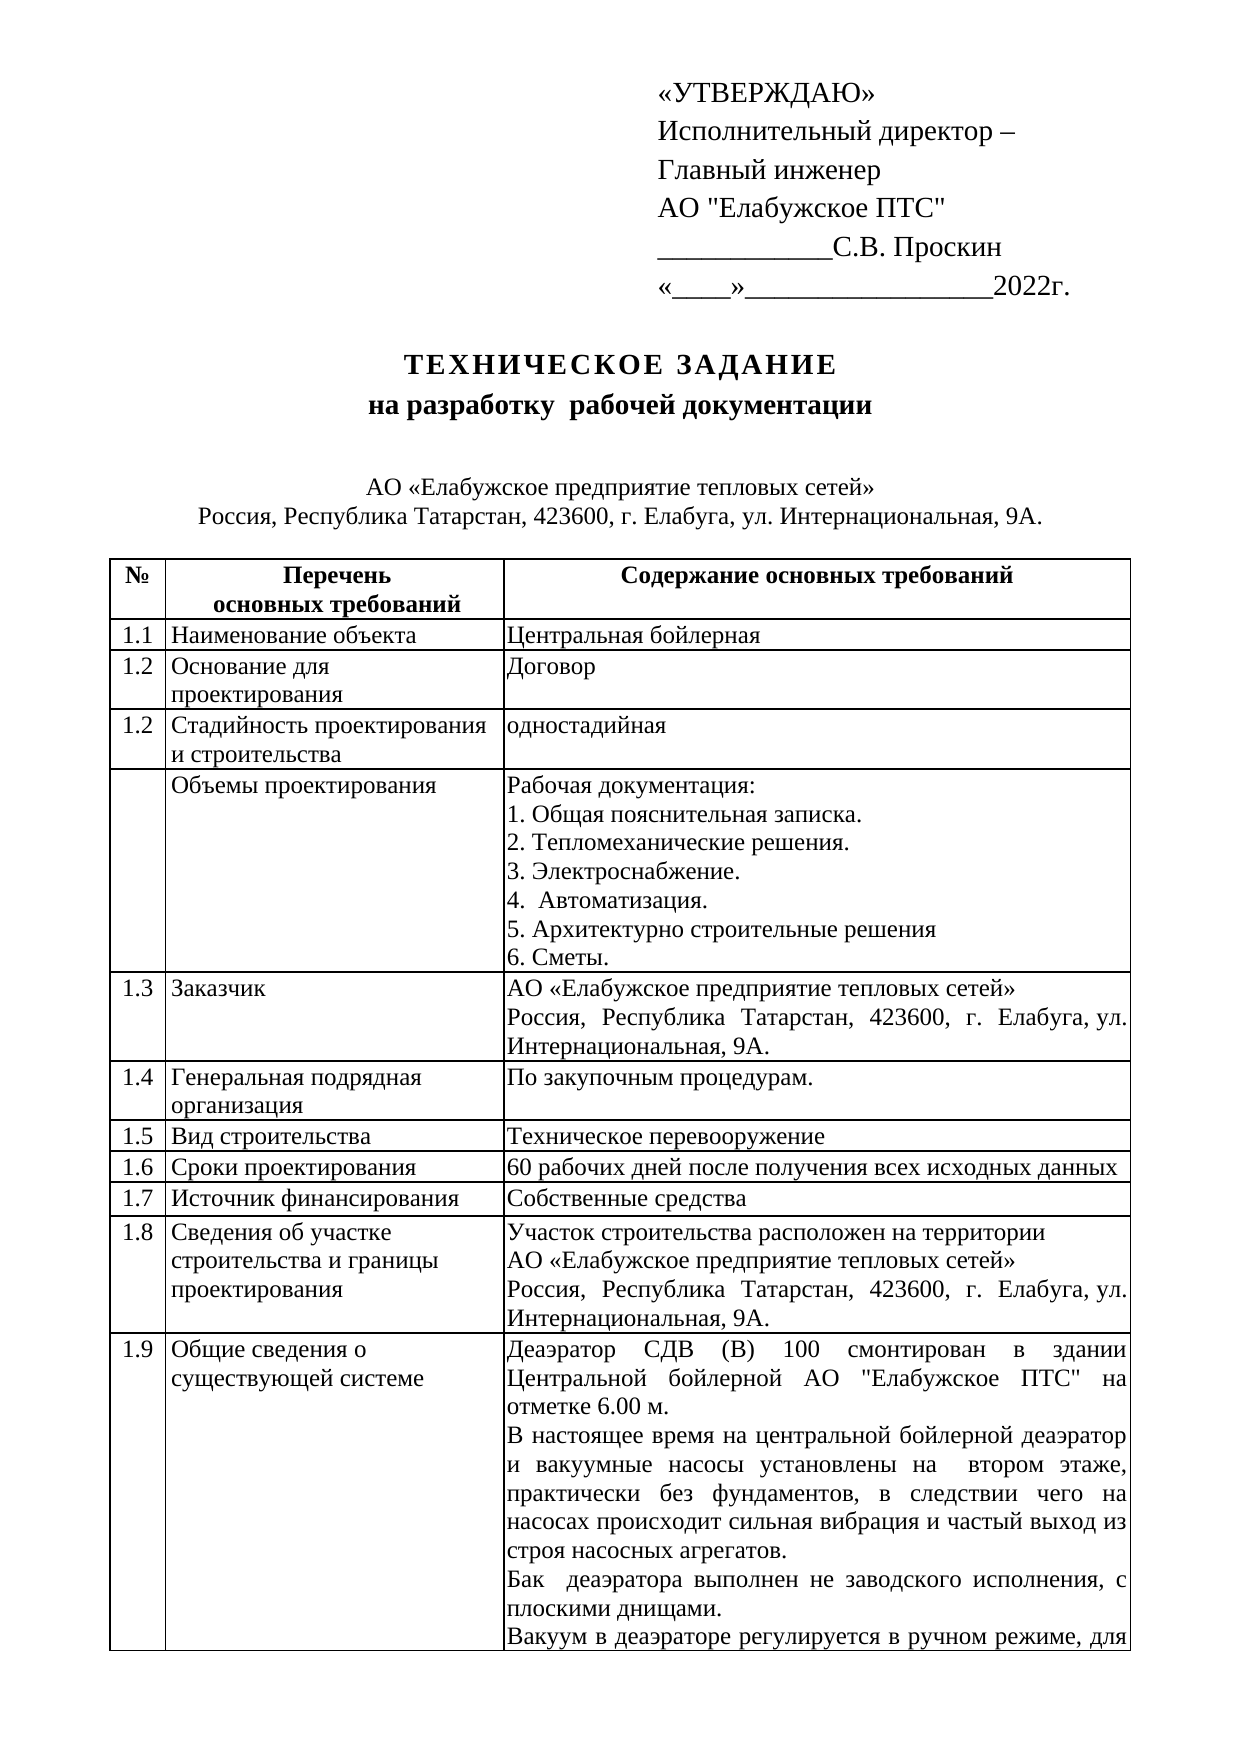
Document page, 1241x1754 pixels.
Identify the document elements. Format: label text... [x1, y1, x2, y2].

text Исполнительный директор – [89, 113, 1152, 147]
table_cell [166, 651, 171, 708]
table_cell 1.7 [111, 1183, 165, 1215]
subtitle ТЕХНИЧЕСКОЕ ЗАДАНИЕ [162, 347, 1078, 381]
text Главный инженер [89, 152, 1152, 186]
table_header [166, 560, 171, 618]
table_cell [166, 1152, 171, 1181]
table_cell 1.2 [111, 710, 165, 768]
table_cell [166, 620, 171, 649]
table_cell Договор [505, 651, 1130, 708]
table_cell По закупочным процедурам. [505, 1062, 1130, 1119]
table_cell 1.4 [111, 1062, 165, 1119]
table_cell Источник финансирования [166, 1183, 503, 1215]
table_cell 1.9 [111, 1334, 165, 1650]
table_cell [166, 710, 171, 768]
text Россия, Республика Татарстан, 423600, г. Елабуга, ул. Интернациональная, 9А. [89, 501, 1152, 529]
table_cell Участок строительства расположен на территории АО «Елабужское предприятие тепловых сетей» Россия, Республика Татарстан, 423600, г. Елабуга, ул. Интернациональная, 9А. [505, 1217, 1130, 1332]
table_cell АО «Елабужское предприятие тепловых сетей» Россия, Республика Татарстан, 423600, г. Елабуга, ул. Интернациональная, 9А. [505, 973, 1130, 1059]
table_cell Заказчик [166, 973, 503, 1059]
table_cell Сведения об участке строительства и границы проектирования [166, 1217, 503, 1332]
table_header Содержание основных требований [505, 560, 1130, 618]
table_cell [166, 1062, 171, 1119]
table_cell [166, 1334, 503, 1650]
table_cell 1.8 [111, 1217, 165, 1332]
text «____»_________________2022г. [89, 268, 1152, 301]
table_cell 1.3 [111, 973, 165, 1059]
text на разработку рабочей документации [89, 393, 1152, 420]
text АО «Елабужское предприятие тепловых сетей» [89, 472, 1152, 501]
text «УТВЕРЖДАЮ» [89, 75, 1152, 108]
table_header № [111, 560, 165, 618]
table_cell Собственные средства [505, 1183, 1130, 1215]
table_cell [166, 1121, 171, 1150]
table_cell Объемы проектирования [166, 770, 503, 971]
text ____________С.В. Проскин [89, 229, 1152, 263]
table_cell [505, 1334, 1130, 1650]
table_cell одностадийная [505, 710, 1130, 768]
table_cell Центральная бойлерная [505, 620, 1130, 649]
table_cell [111, 770, 165, 971]
text АО "Елабужское ПТС" [89, 191, 1152, 224]
table_cell 1.2 [111, 651, 165, 708]
